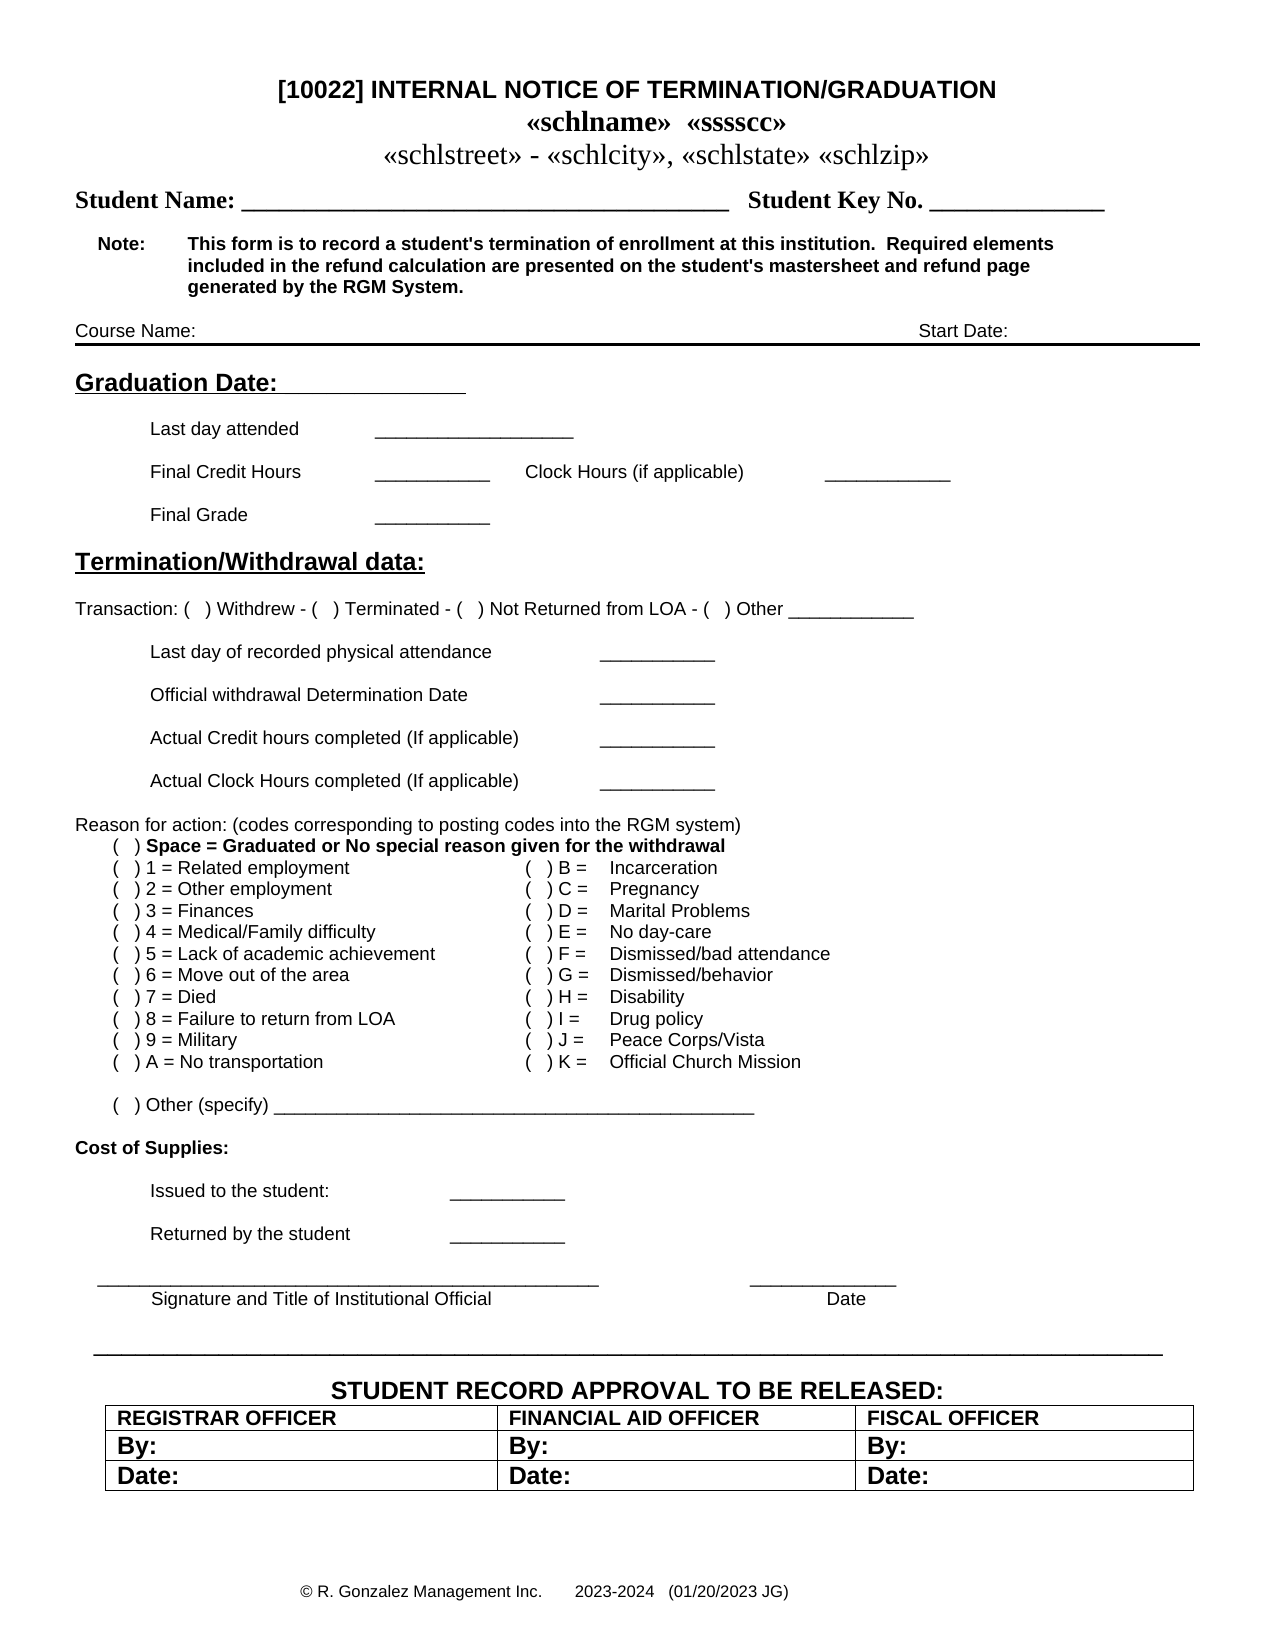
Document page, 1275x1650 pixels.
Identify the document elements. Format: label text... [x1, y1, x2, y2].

text Last day of recorded physical attendance ___________ [150, 641, 1200, 662]
text Graduation Date: _____________ [75, 368, 1200, 396]
text Actual Clock Hours completed (If applicable) ___________ [150, 770, 1200, 792]
text Termination/Withdrawal data: [75, 547, 1200, 576]
text [10022] INTERNAL NOTICE OF TERMINATION/graduation [75, 75, 1200, 104]
text Reason for action: (codes corresponding to posting codes into the RGM system) [75, 813, 1200, 835]
table_header Registrar officer [106, 1406, 497, 1430]
text ( ) 3 = Finances ( ) D = Marital Problems [112, 899, 1200, 921]
table_cell Date: [856, 1461, 1193, 1490]
table_cell Date: [498, 1461, 855, 1490]
text Student record approval to be Released: [75, 1376, 1200, 1405]
text ( ) 4 = Medical/Family difficulty ( ) E = No day-care [112, 921, 1200, 943]
table_cell By: [498, 1431, 855, 1460]
text Last day attended ___________________ [150, 418, 1200, 439]
text Signature and Title of Institutional Official Date [94, 1288, 1200, 1309]
text _____________________________________________________________________________ [94, 1328, 1200, 1357]
text Official withdrawal Determination Date ___________ [150, 684, 1200, 706]
table_cell Date: [106, 1461, 497, 1490]
text Final Grade ___________ [150, 504, 1200, 526]
text «schlstreet» - «schlcity», «schlstate» «schlzip» [112, 137, 1200, 171]
text Final Credit Hours ___________ Clock Hours (if applicable) ____________ [150, 461, 1200, 483]
text Returned by the student ___________ [150, 1223, 1200, 1244]
text ( ) A = No transportation ( ) K = Official Church Mission [112, 1051, 1200, 1072]
text «schlname» «sssscc» [112, 104, 1200, 137]
text ________________________________________________ ______________ [97, 1266, 1200, 1288]
text Course Name: Start Date: [75, 319, 1200, 343]
text ( ) 1 = Related employment ( ) B = Incarceration [112, 856, 1200, 878]
text ( ) 9 = Military ( ) J = Peace Corps/Vista [112, 1029, 1200, 1051]
text ( ) Other (specify) ______________________________________________ [112, 1094, 1200, 1115]
text Issued to the student: ___________ [150, 1180, 1200, 1201]
text Actual Credit hours completed (If applicable) ___________ [150, 727, 1200, 749]
text Cost of Supplies: [75, 1137, 1200, 1158]
table_header Financial aid officer [498, 1406, 855, 1430]
text ( ) Space = Graduated or No special reason given for the withdrawal [112, 835, 1200, 856]
text Transaction: ( ) Withdrew - ( ) Terminated - ( ) Not Returned from LOA - ( ) Other ____________ [75, 598, 1200, 619]
text ( ) 7 = Died ( ) H = Disability [112, 986, 1200, 1007]
text Note: This form is to record a student's termination of enrollment at this institution. Required elements included in the refund calculation are presented on the student's mastersheet and refund page generated by the RGM System. [97, 233, 1125, 298]
table_header Fiscal officer [856, 1406, 1193, 1430]
text ( ) 6 = Move out of the area ( ) G = Dismissed/behavior [112, 964, 1200, 986]
table_cell By: [106, 1431, 497, 1460]
text ( ) 2 = Other employment ( ) C = Pregnancy [112, 878, 1200, 899]
table_cell By: [856, 1431, 1193, 1460]
text ( ) 8 = Failure to return from LOA ( ) I = Drug policy [112, 1007, 1200, 1029]
text Student Name: _______________________________________ Student Key No. ______________ [75, 185, 1200, 214]
text ( ) 5 = Lack of academic achievement ( ) F = Dismissed/bad attendance [112, 943, 1200, 964]
